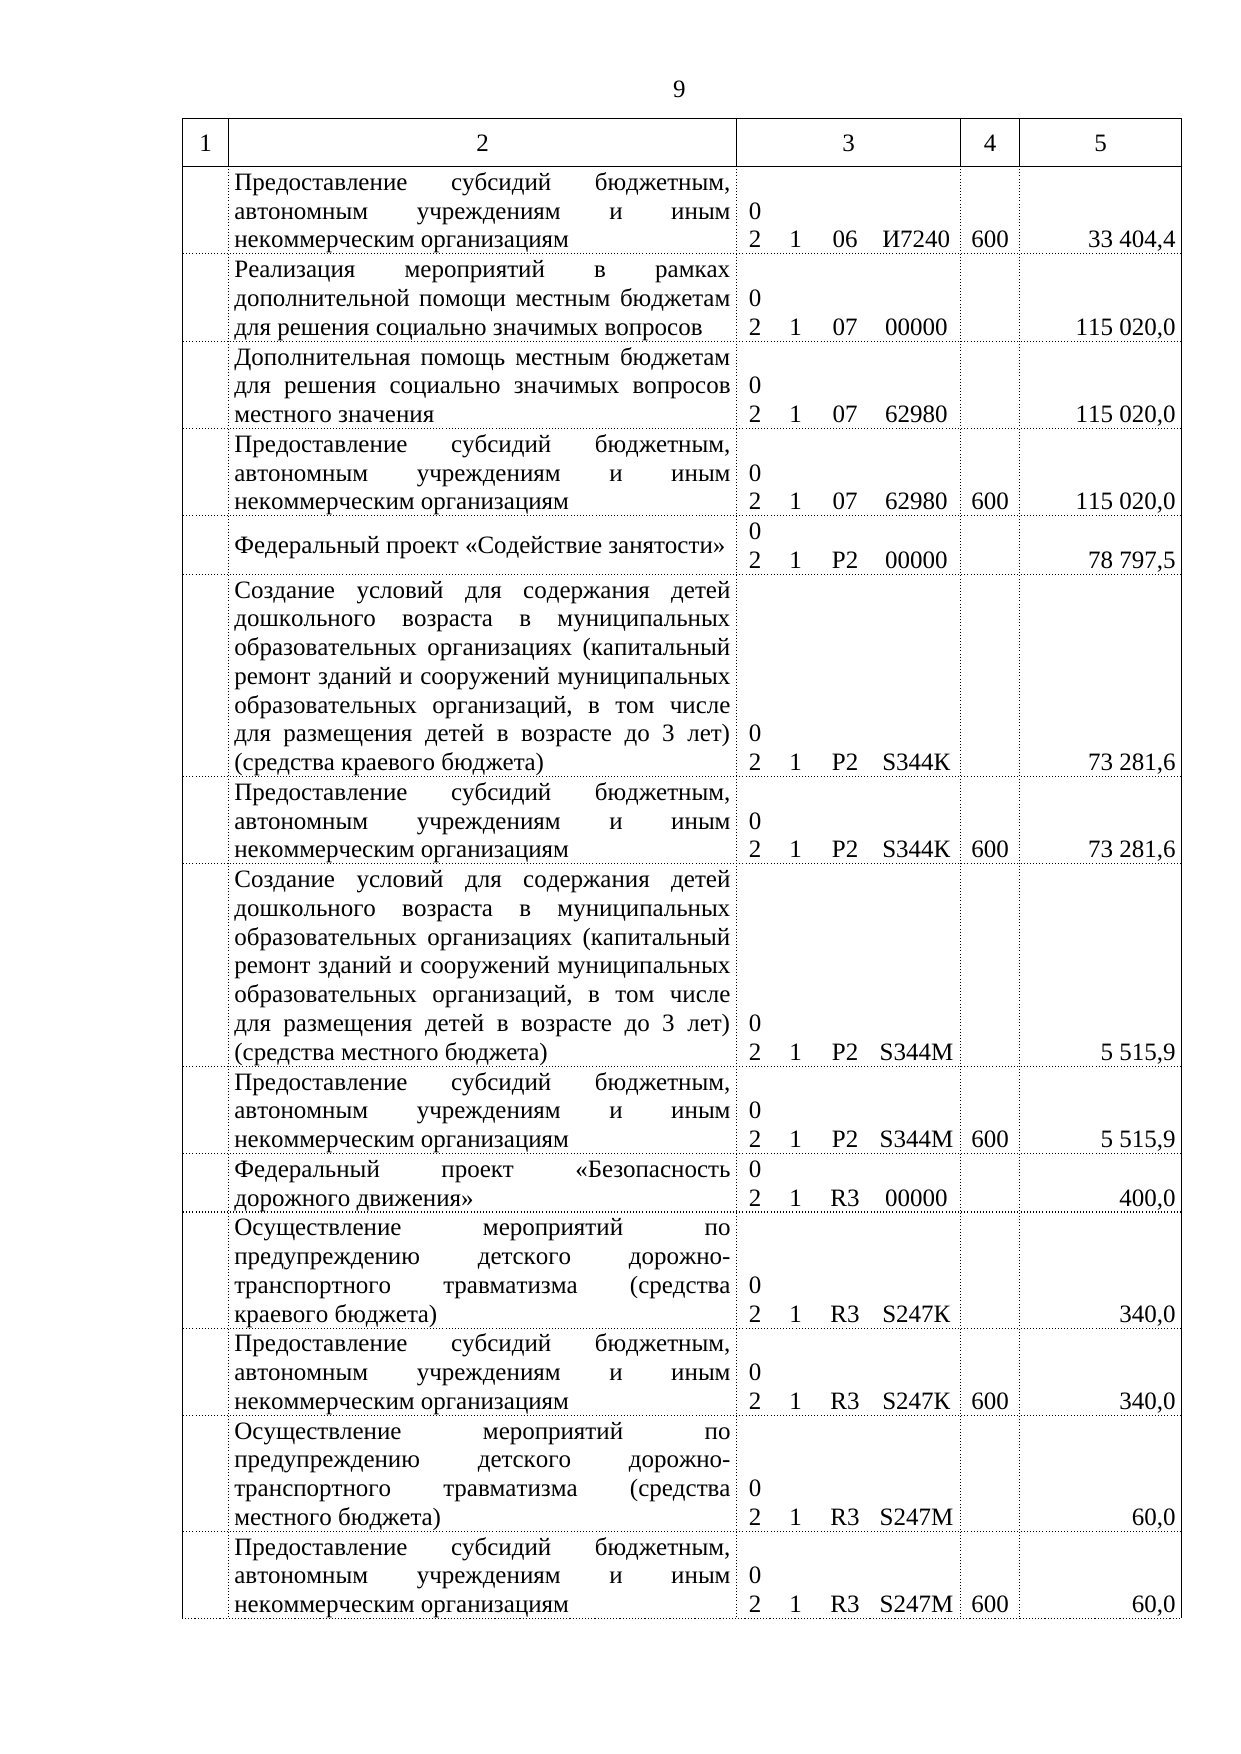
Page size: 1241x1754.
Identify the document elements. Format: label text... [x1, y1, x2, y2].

table_cell R3 [818, 1415, 872, 1531]
table_header 4 [961, 119, 1019, 166]
table_cell 02 [736, 863, 773, 1066]
table_header 2 [229, 119, 736, 166]
table_cell P2 [818, 515, 872, 574]
table_cell 340,0 [1019, 1328, 1181, 1415]
table_cell 02 [736, 574, 773, 776]
table_cell [960, 1211, 1019, 1327]
table_cell 115 020,0 [1019, 253, 1181, 341]
table_cell И7240 [872, 167, 960, 253]
table_cell P2 [818, 574, 872, 776]
table_cell S247М [872, 1531, 960, 1618]
table_cell [183, 776, 228, 863]
table_cell 115 020,0 [1019, 341, 1181, 428]
table_cell Предоставление субсидий бюджетным, автономным учреждениям и иным некоммерческим организациям [228, 776, 736, 863]
table_cell 1 [773, 515, 818, 574]
table_cell 600 [960, 1328, 1019, 1415]
table_cell Осуществление мероприятий по предупреждению детского дорожно-транспортного травматизма (средства краевого бюджета) [228, 1211, 736, 1327]
table_cell 340,0 [1019, 1211, 1181, 1327]
table_cell 1 [773, 776, 818, 863]
table_header 5 [1020, 119, 1181, 166]
table_cell 1 [773, 1328, 818, 1415]
table_cell Создание условий для содержания детей дошкольного возраста в муниципальных образовательных организациях (капитальный ремонт зданий и сооружений муниципальных образовательных организаций, в том числе для размещения детей в возрасте до 3 лет) (средства краевого бюджета) [228, 574, 736, 776]
table_cell R3 [818, 1211, 872, 1327]
table_cell Предоставление субсидий бюджетным, автономным учреждениям и иным некоммерческим организациям [228, 428, 736, 515]
table_cell 02 [736, 167, 773, 253]
table_cell [183, 1415, 228, 1531]
table_cell 1 [773, 1066, 818, 1153]
table_cell 1 [773, 1415, 818, 1531]
table_cell 5 515,9 [1019, 863, 1181, 1066]
table_cell [960, 1153, 1019, 1211]
table_cell 00000 [872, 253, 960, 341]
table_cell Дополнительная помощь местным бюджетам для решения социально значимых вопросов местного значения [228, 341, 736, 428]
table_cell [183, 428, 228, 515]
table_cell P2 [818, 776, 872, 863]
table_cell 600 [960, 776, 1019, 863]
table_cell R3 [818, 1328, 872, 1415]
table_cell 1 [773, 1211, 818, 1327]
table_cell 60,0 [1019, 1415, 1181, 1531]
table_cell S344М [872, 863, 960, 1066]
table_cell 60,0 [1019, 1531, 1181, 1618]
table_cell 02 [736, 515, 773, 574]
table_cell 73 281,6 [1019, 574, 1181, 776]
table_cell Предоставление субсидий бюджетным, автономным учреждениям и иным некоммерческим организациям [228, 1531, 736, 1618]
table_cell S344К [872, 776, 960, 863]
table_cell 02 [736, 253, 773, 341]
table_cell 62980 [872, 341, 960, 428]
table_cell [960, 574, 1019, 776]
table_cell Федеральный проект «Содействие занятости» [228, 515, 736, 574]
table_cell 600 [960, 428, 1019, 515]
table_cell Федеральный проект «Безопасность дорожного движения» [228, 1153, 736, 1211]
table_cell S247К [872, 1211, 960, 1327]
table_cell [228, 167, 736, 253]
table_cell Предоставление субсидий бюджетным, автономным учреждениям и иным некоммерческим организациям [228, 1066, 736, 1153]
table_header 1 [183, 119, 228, 166]
table_cell 02 [736, 428, 773, 515]
table_cell 33 404,4 [1019, 167, 1181, 253]
table_cell 1 [773, 1153, 818, 1211]
table_cell S247К [872, 1328, 960, 1415]
table_cell 62980 [872, 428, 960, 515]
table_cell [183, 574, 228, 776]
table_cell Осуществление мероприятий по предупреждению детского дорожно-транспортного травматизма (средства местного бюджета) [228, 1415, 736, 1531]
table_cell [960, 863, 1019, 1066]
table_cell 400,0 [1019, 1153, 1181, 1211]
table_cell 02 [736, 1211, 773, 1327]
table_cell [183, 1211, 228, 1327]
table_cell [183, 1328, 228, 1415]
table_cell Создание условий для содержания детей дошкольного возраста в муниципальных образовательных организациях (капитальный ремонт зданий и сооружений муниципальных образовательных организаций, в том числе для размещения детей в возрасте до 3 лет) (средства местного бюджета) [228, 863, 736, 1066]
table_cell [183, 1153, 228, 1211]
table_cell R3 [818, 1153, 872, 1211]
table_cell 5 515,9 [1019, 1066, 1181, 1153]
table_cell Предоставление субсидий бюджетным, автономным учреждениям и иным некоммерческим организациям [228, 1328, 736, 1415]
table_cell 1 [773, 863, 818, 1066]
table_cell [183, 167, 228, 253]
table_cell 02 [736, 776, 773, 863]
table_cell [183, 863, 228, 1066]
table_cell 115 020,0 [1019, 428, 1181, 515]
table_cell 1 [773, 167, 818, 253]
table_cell 1 [773, 341, 818, 428]
table_cell 02 [736, 1153, 773, 1211]
table_cell 600 [960, 167, 1019, 253]
table_cell [183, 1531, 228, 1618]
table_cell 00000 [872, 515, 960, 574]
table_cell 02 [736, 341, 773, 428]
table_cell 600 [960, 1066, 1019, 1153]
table_cell [960, 341, 1019, 428]
table_cell 1 [773, 574, 818, 776]
table_cell P2 [818, 1066, 872, 1153]
table_cell 600 [960, 1531, 1019, 1618]
table_cell 02 [736, 1531, 773, 1618]
table_cell 07 [818, 253, 872, 341]
table_cell [183, 515, 228, 574]
table_cell 06 [818, 167, 872, 253]
table_cell 1 [773, 428, 818, 515]
table_cell [960, 515, 1019, 574]
table_cell 02 [736, 1066, 773, 1153]
table_cell 1 [773, 1531, 818, 1618]
table_cell [960, 253, 1019, 341]
table_cell 07 [818, 428, 872, 515]
table_cell P2 [818, 863, 872, 1066]
table_cell S247М [872, 1415, 960, 1531]
table_cell 02 [736, 1328, 773, 1415]
table_cell [183, 253, 228, 341]
table_cell R3 [818, 1531, 872, 1618]
table_cell Реализация мероприятий в рамках дополнительной помощи местным бюджетам для решения социально значимых вопросов [228, 253, 736, 341]
table_cell [183, 341, 228, 428]
table_cell 02 [736, 1415, 773, 1531]
table_header 3 [737, 119, 960, 166]
table_cell 73 281,6 [1019, 776, 1181, 863]
table_cell 00000 [872, 1153, 960, 1211]
table_cell S344М [872, 1066, 960, 1153]
table_cell [183, 1066, 228, 1153]
table_cell 1 [773, 253, 818, 341]
table_cell 07 [818, 341, 872, 428]
table_cell 78 797,5 [1019, 515, 1181, 574]
table_cell [960, 1415, 1019, 1531]
table_cell S344К [872, 574, 960, 776]
